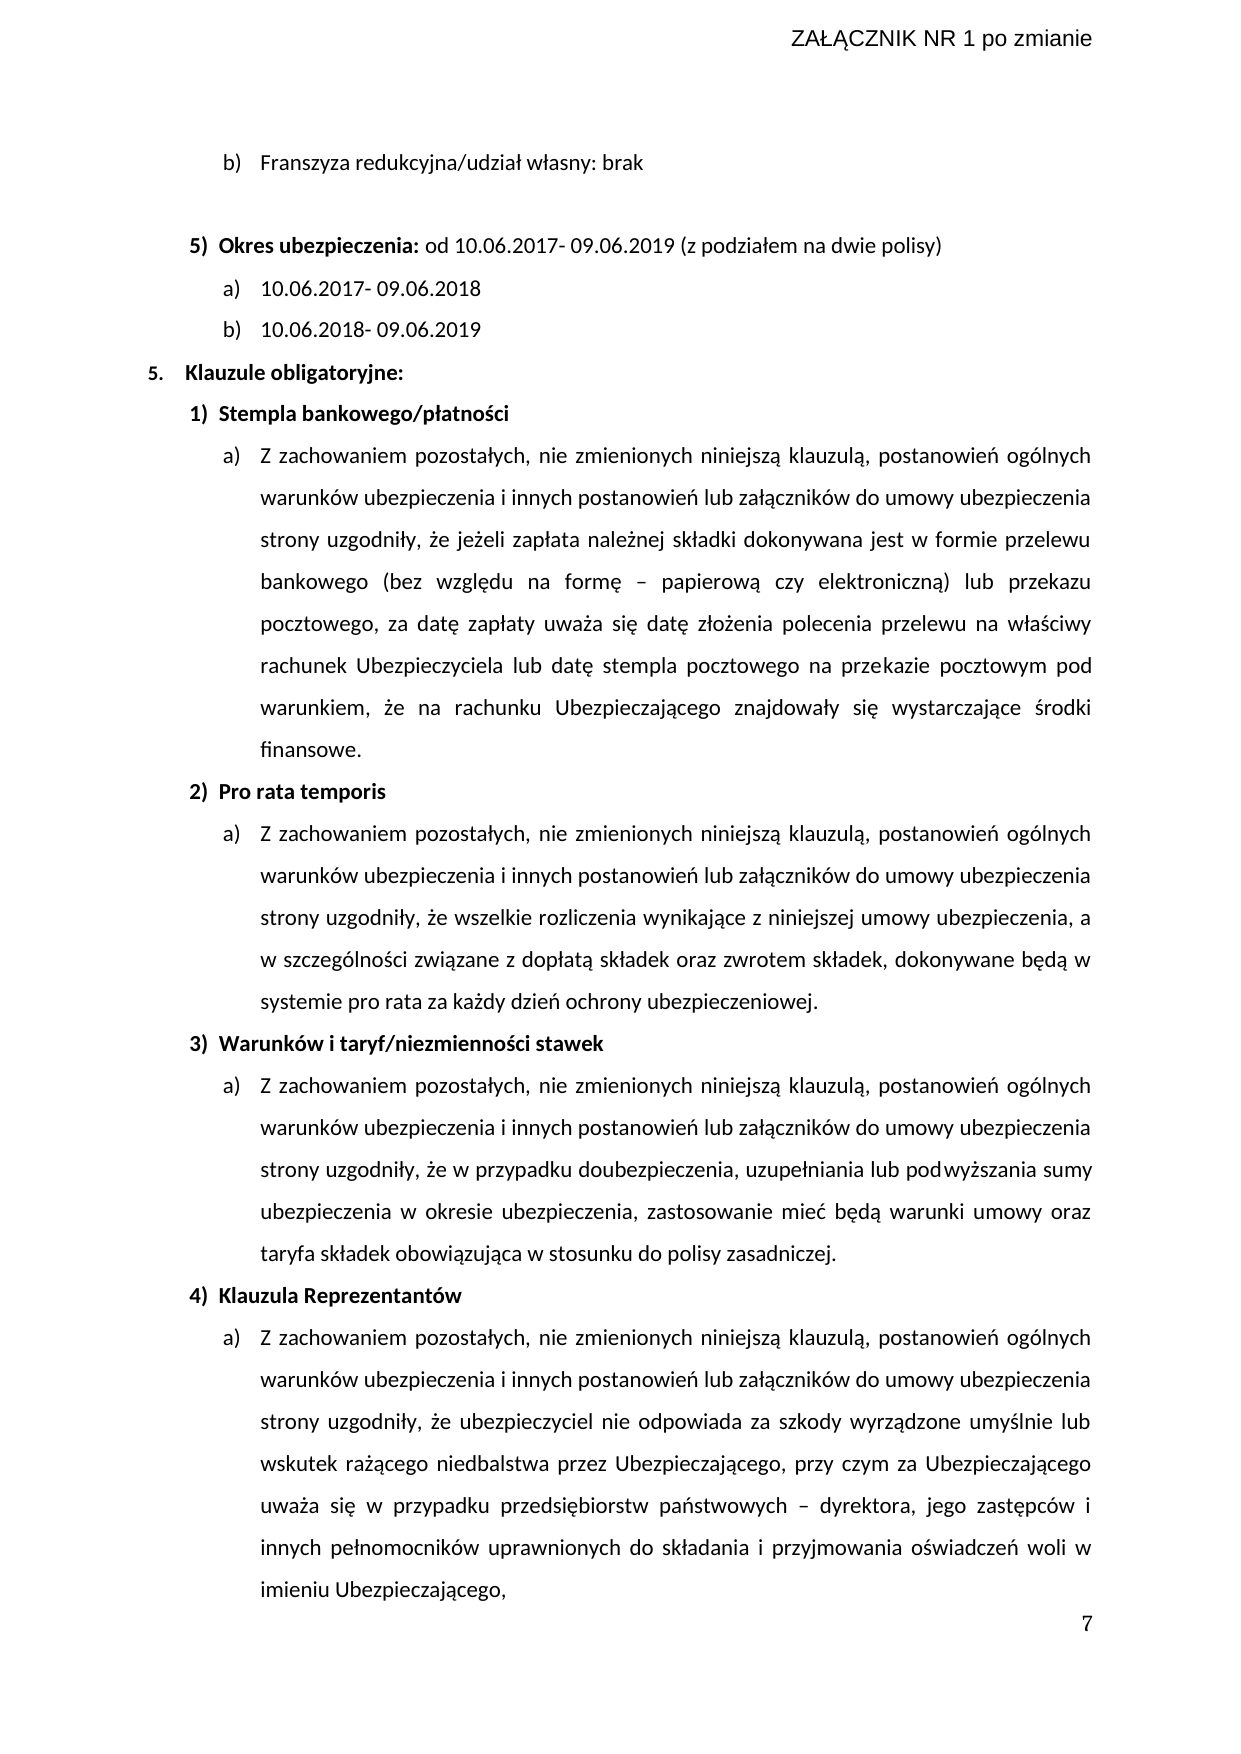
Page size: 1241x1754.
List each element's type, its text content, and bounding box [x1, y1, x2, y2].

list Franszyza redukcyjna/udział własny: brak [223, 148, 1092, 176]
list Klauzule obligatoryjne: [148, 358, 1092, 386]
list Z zachowaniem pozostałych, nie zmienionych niniejszą klauzulą, postanowień ogólnych warunków ubezpieczenia i innych postanowień lub załączników do umowy ubezpieczenia strony uzgodniły, że ubezpieczyciel nie odpowiada za szkody wyrządzone umyślnie lub wskutek rażącego niedbalstwa przez Ubezpieczającego, przy czym za Ubezpieczającego uważa się w przypadku przedsiębiorstw państwowych – dyrektora, jego zastępców i innych pełnomocników uprawnionych do składania i przyjmowania oświadczeń woli w imieniu Ubezpieczającego, [223, 1323, 1092, 1603]
list Stempla bankowego/płatności [189, 399, 1092, 428]
list Pro rata temporis [189, 777, 1092, 805]
list Z zachowaniem pozostałych, nie zmienionych niniejszą klauzulą, postanowień ogólnych warunków ubezpieczenia i innych postanowień lub załączników do umowy ubezpieczenia strony uzgodniły, że jeżeli zapłata należnej składki dokonywana jest w formie przelewu bankowego (bez względu na formę – papierową czy elektroniczną) lub przekazu pocztowego, za datę zapłaty uważa się datę złożenia polecenia przelewu na właściwy rachunek Ubezpieczyciela lub datę stempla pocztowego na przekazie pocztowym pod warunkiem, że na rachunku Ubezpieczającego znajdowały się wystarczające środki finansowe. [223, 442, 1092, 763]
list 10.06.2018- 09.06.2019 [223, 316, 1092, 344]
list Klauzula Reprezentantów [189, 1281, 1092, 1309]
list Warunków i taryf/niezmienności stawek [189, 1029, 1092, 1057]
list 10.06.2017- 09.06.2018 [223, 274, 1092, 302]
list Z zachowaniem pozostałych, nie zmienionych niniejszą klauzulą, postanowień ogólnych warunków ubezpieczenia i innych postanowień lub załączników do umowy ubezpieczenia strony uzgodniły, że wszelkie rozliczenia wynikające z niniejszej umowy ubezpieczenia, a w szczególności związane z dopłatą składek oraz zwrotem składek, dokonywane będą w systemie pro rata za każdy dzień ochrony ubezpieczeniowej. [223, 819, 1092, 1015]
list Okres ubezpieczenia: od 10.06.2017- 09.06.2019 (z podziałem na dwie polisy) [189, 232, 1092, 260]
list Z zachowaniem pozostałych, nie zmienionych niniejszą klauzulą, postanowień ogólnych warunków ubezpieczenia i innych postanowień lub załączników do umowy ubezpieczenia strony uzgodniły, że w przypadku doubezpieczenia, uzupełniania lub podwyższania sumy ubezpieczenia w okresie ubezpieczenia, zastosowanie mieć będą warunki umowy oraz taryfa składek obowiązująca w stosunku do polisy zasadniczej. [223, 1071, 1092, 1267]
